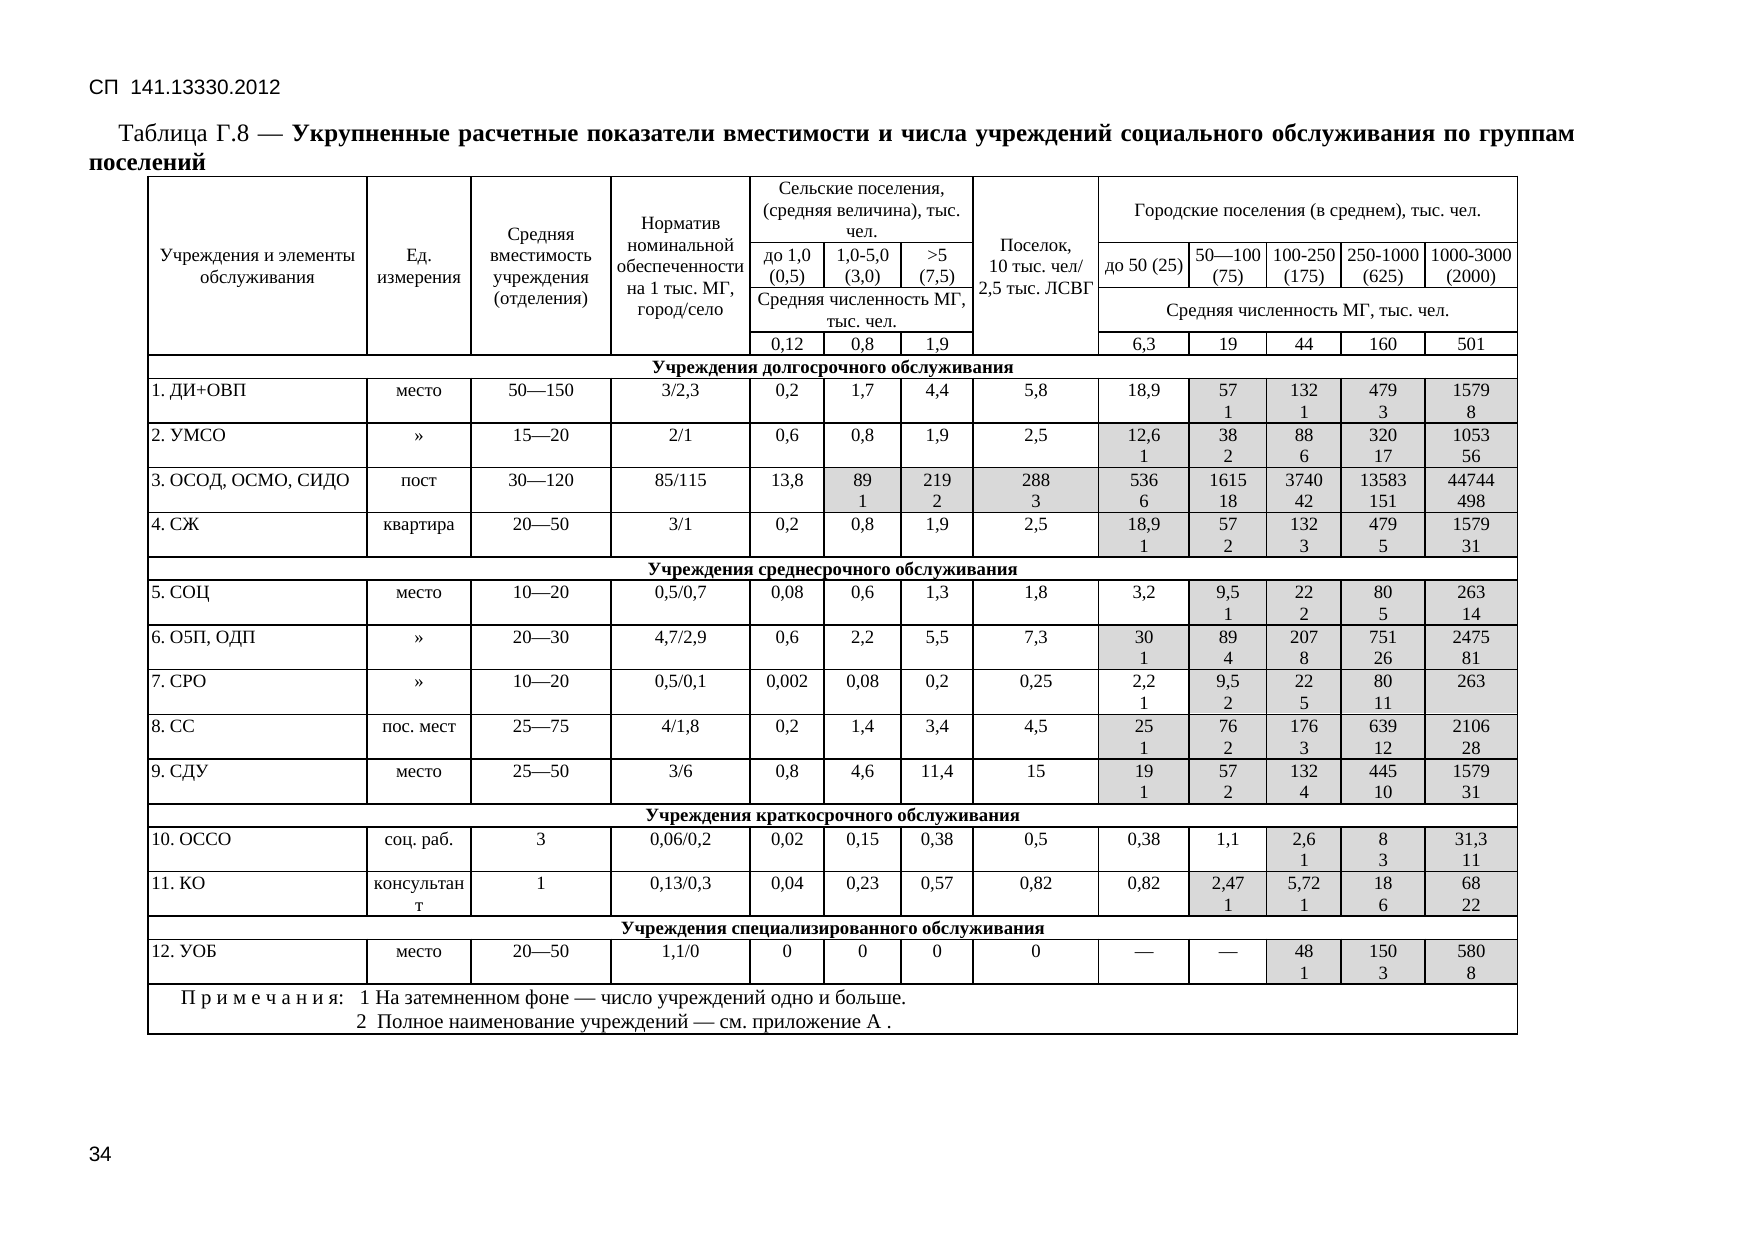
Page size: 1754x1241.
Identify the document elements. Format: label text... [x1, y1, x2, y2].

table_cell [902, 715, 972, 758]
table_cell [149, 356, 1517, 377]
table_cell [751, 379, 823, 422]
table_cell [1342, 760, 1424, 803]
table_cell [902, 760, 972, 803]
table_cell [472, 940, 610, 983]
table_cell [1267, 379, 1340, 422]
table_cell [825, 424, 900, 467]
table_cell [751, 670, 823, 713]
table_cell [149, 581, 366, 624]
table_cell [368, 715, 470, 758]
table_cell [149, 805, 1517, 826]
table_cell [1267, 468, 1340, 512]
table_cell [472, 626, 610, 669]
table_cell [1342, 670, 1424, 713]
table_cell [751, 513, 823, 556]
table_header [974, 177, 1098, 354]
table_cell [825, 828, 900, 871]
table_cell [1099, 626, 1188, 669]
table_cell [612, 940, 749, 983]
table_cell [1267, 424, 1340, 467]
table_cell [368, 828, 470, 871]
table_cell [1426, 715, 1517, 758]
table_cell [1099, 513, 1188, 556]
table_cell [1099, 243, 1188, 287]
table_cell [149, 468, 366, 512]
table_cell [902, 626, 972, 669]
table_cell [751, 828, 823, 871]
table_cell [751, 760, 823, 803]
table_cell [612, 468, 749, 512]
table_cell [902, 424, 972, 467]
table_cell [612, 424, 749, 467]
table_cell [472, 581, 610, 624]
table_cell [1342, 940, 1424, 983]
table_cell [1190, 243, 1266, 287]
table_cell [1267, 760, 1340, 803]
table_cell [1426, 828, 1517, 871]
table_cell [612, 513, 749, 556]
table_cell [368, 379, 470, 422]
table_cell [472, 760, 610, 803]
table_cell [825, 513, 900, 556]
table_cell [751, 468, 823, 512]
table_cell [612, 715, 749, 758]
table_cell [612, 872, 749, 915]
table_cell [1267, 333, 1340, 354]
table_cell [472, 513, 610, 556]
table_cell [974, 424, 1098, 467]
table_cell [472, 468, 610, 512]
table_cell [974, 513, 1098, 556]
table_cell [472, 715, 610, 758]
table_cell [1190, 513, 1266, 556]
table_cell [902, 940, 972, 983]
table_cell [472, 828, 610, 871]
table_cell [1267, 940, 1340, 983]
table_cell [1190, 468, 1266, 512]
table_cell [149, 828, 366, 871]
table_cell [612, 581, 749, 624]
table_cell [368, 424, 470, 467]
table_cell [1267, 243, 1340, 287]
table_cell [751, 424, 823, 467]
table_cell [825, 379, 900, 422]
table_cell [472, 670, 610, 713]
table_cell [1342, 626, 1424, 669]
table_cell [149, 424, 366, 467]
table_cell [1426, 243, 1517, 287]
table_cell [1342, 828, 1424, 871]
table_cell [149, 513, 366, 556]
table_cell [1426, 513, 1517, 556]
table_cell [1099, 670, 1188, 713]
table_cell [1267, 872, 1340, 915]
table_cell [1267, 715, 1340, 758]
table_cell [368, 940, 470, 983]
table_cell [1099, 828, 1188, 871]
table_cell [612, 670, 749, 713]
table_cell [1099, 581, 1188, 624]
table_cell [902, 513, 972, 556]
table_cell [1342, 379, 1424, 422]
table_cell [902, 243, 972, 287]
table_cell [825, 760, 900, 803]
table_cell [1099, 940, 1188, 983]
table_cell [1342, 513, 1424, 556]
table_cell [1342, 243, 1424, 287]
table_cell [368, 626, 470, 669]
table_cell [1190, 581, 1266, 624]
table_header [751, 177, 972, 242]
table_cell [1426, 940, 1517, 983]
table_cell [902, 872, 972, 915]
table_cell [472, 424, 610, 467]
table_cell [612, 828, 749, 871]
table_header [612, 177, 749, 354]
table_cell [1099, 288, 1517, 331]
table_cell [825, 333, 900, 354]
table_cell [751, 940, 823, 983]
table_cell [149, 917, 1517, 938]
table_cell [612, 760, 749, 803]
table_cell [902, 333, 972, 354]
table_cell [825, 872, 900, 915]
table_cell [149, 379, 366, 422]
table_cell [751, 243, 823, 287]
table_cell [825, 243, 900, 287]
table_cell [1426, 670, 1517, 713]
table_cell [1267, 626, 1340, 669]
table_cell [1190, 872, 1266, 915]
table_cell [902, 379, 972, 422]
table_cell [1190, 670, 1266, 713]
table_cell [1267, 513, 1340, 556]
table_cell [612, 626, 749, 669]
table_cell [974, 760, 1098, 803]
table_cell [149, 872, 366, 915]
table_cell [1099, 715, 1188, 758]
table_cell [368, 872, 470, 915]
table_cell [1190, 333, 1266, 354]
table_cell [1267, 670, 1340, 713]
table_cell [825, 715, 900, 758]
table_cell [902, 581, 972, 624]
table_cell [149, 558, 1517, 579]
text Таблица Г.8 — Укрупненные расчетные показатели вместимости и числа учреждений социального обслуживания по группам поселений [88, 118, 1577, 176]
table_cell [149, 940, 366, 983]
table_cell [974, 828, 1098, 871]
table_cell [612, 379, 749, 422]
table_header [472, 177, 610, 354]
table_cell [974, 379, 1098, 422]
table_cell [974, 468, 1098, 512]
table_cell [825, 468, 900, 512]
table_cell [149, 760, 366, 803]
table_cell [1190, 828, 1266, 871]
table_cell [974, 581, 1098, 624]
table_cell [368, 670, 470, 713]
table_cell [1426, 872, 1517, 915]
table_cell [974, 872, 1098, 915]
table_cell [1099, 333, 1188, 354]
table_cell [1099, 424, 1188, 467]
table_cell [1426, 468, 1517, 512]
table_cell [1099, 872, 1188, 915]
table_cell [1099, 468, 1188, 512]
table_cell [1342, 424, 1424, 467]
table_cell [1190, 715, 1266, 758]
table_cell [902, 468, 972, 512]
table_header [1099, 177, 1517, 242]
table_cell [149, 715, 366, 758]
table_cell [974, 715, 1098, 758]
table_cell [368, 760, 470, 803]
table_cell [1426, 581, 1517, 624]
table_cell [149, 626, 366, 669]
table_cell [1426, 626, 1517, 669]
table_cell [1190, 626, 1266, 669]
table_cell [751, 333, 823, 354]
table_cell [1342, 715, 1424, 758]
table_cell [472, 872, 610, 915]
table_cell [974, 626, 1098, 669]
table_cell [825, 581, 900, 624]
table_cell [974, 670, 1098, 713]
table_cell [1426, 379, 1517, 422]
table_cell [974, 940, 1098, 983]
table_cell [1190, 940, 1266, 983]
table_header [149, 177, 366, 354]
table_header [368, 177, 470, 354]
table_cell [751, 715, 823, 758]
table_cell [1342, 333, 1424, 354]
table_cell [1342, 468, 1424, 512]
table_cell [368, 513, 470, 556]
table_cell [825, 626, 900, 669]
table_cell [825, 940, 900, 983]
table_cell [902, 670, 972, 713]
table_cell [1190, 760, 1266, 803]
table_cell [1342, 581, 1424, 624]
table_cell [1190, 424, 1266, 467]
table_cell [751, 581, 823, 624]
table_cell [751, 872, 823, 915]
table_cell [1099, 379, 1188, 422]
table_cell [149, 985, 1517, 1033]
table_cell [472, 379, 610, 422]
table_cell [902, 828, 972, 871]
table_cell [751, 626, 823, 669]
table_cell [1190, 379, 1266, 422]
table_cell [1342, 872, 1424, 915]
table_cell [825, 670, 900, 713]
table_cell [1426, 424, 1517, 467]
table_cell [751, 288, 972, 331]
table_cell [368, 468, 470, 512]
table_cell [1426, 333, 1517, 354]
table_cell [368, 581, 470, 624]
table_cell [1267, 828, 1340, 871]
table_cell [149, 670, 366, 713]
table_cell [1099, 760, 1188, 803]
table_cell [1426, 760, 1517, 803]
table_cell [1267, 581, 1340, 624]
